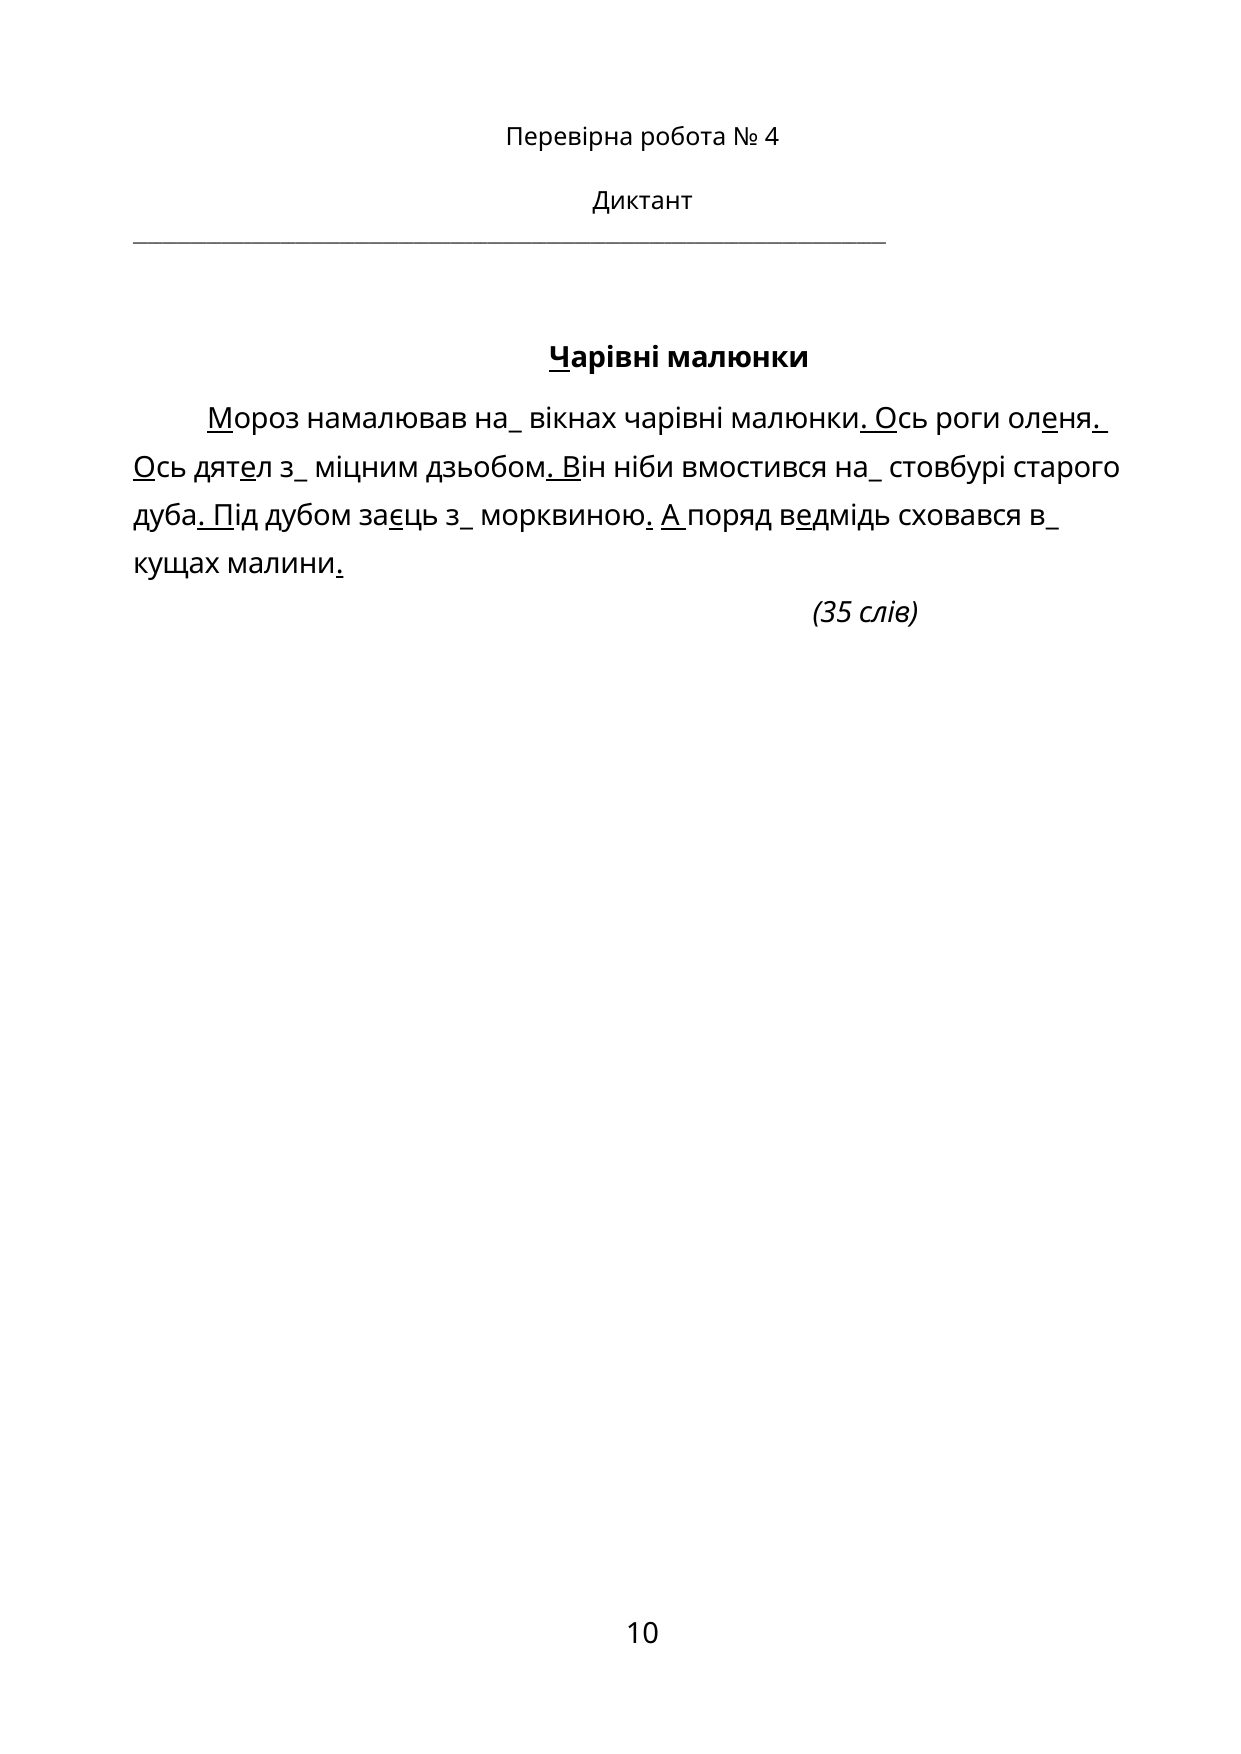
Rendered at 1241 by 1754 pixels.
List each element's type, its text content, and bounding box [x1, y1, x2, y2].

text (35 слів) [133, 591, 1152, 631]
text Диктант [133, 182, 1152, 216]
text Чарівні малюнки [133, 337, 1152, 376]
text Мороз намалював на_ вікнах чарівні малюнки. Ось роги оленя. Ось дятел з_ міцним дзьобом. Він ніби вмостився на_ стовбурі старого дуба. Під дубом заєць з_ морквиною. А поряд ведмідь сховався в_ кущах малини. [133, 397, 1152, 582]
text Перевірна робота № 4 [133, 118, 1152, 152]
text ______________________________________________________________________________________________________ [133, 221, 1152, 246]
